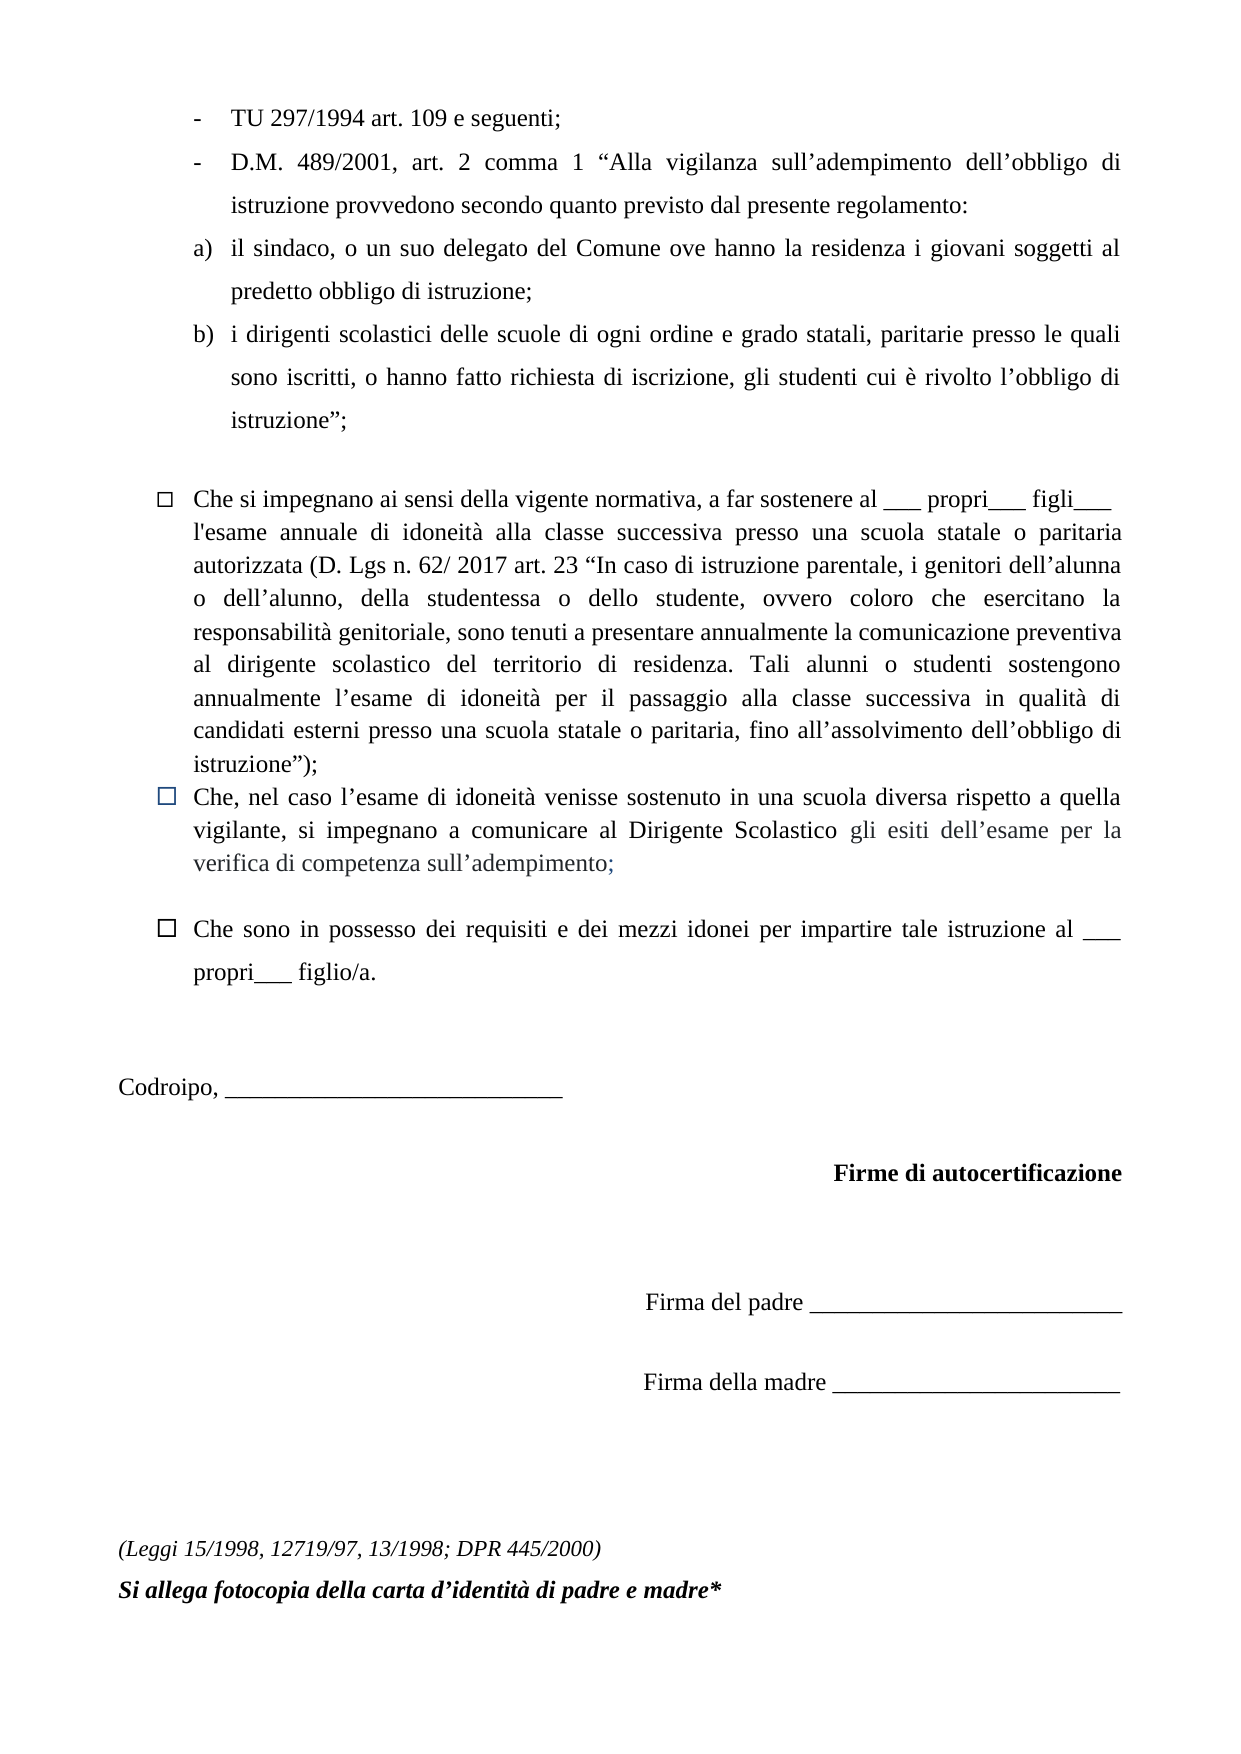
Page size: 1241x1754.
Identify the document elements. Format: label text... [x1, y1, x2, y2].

list Che, nel caso l’esame di idoneità venisse sostenuto in una scuola diversa rispetto a quella vigilante, si impegnano a comunicare al Dirigente Scolastico gli esiti dell’esame per la verifica di competenza sull’adempimento; [156, 782, 1122, 876]
text Firma del padre _________________________ [118, 1287, 1122, 1316]
text Si allega fotocopia della carta d’identità di padre e madre* [118, 1575, 1122, 1604]
list i dirigenti scolastici delle scuole di ogni ordine e grado statali, paritarie presso le quali sono iscritti, o hanno fatto richiesta di iscrizione, gli studenti cui è rivolto l’obbligo di istruzione”; [193, 319, 1122, 434]
text Codroipo, ___________________________ [118, 1072, 1122, 1101]
text (Leggi 15/1998, 12719/97, 13/1998; DPR 445/2000) [118, 1536, 1122, 1562]
list Che si impegnano ai sensi della vigente normativa, a far sostenere al ___ propri___ figli___ [156, 484, 1122, 513]
text Firma della madre _______________________ [118, 1367, 1122, 1395]
text Firme di autocertificazione [118, 1158, 1122, 1187]
list Che sono in possesso dei requisiti e dei mezzi idonei per impartire tale istruzione al ___ propri___ figlio/a. [156, 914, 1122, 986]
list il sindaco, o un suo delegato del Comune ove hanno la residenza i giovani soggetti al predetto obbligo di istruzione; [193, 233, 1122, 305]
list D.M. 489/2001, art. 2 comma 1 “Alla vigilanza sull’adempimento dell’obbligo di istruzione provvedono secondo quanto previsto dal presente regolamento: [193, 147, 1122, 218]
list TU 297/1994 art. 109 e seguenti; [193, 103, 1122, 132]
text l'esame annuale di idoneità alla classe successiva presso una scuola statale o paritaria autorizzata (D. Lgs n. 62/ 2017 art. 23 “In caso di istruzione parentale, i genitori dell’alunna o dell’alunno, della studentessa o dello studente, ovvero coloro che esercitano la responsabilità genitoriale, sono tenuti a presentare annualmente la comunicazione preventiva al dirigente scolastico del territorio di residenza. Tali alunni o studenti sostengono annualmente l’esame di idoneità per il passaggio alla classe successiva in qualità di candidati esterni presso una scuola statale o paritaria, fino all’assolvimento dell’obbligo di istruzione”); [193, 517, 1122, 777]
